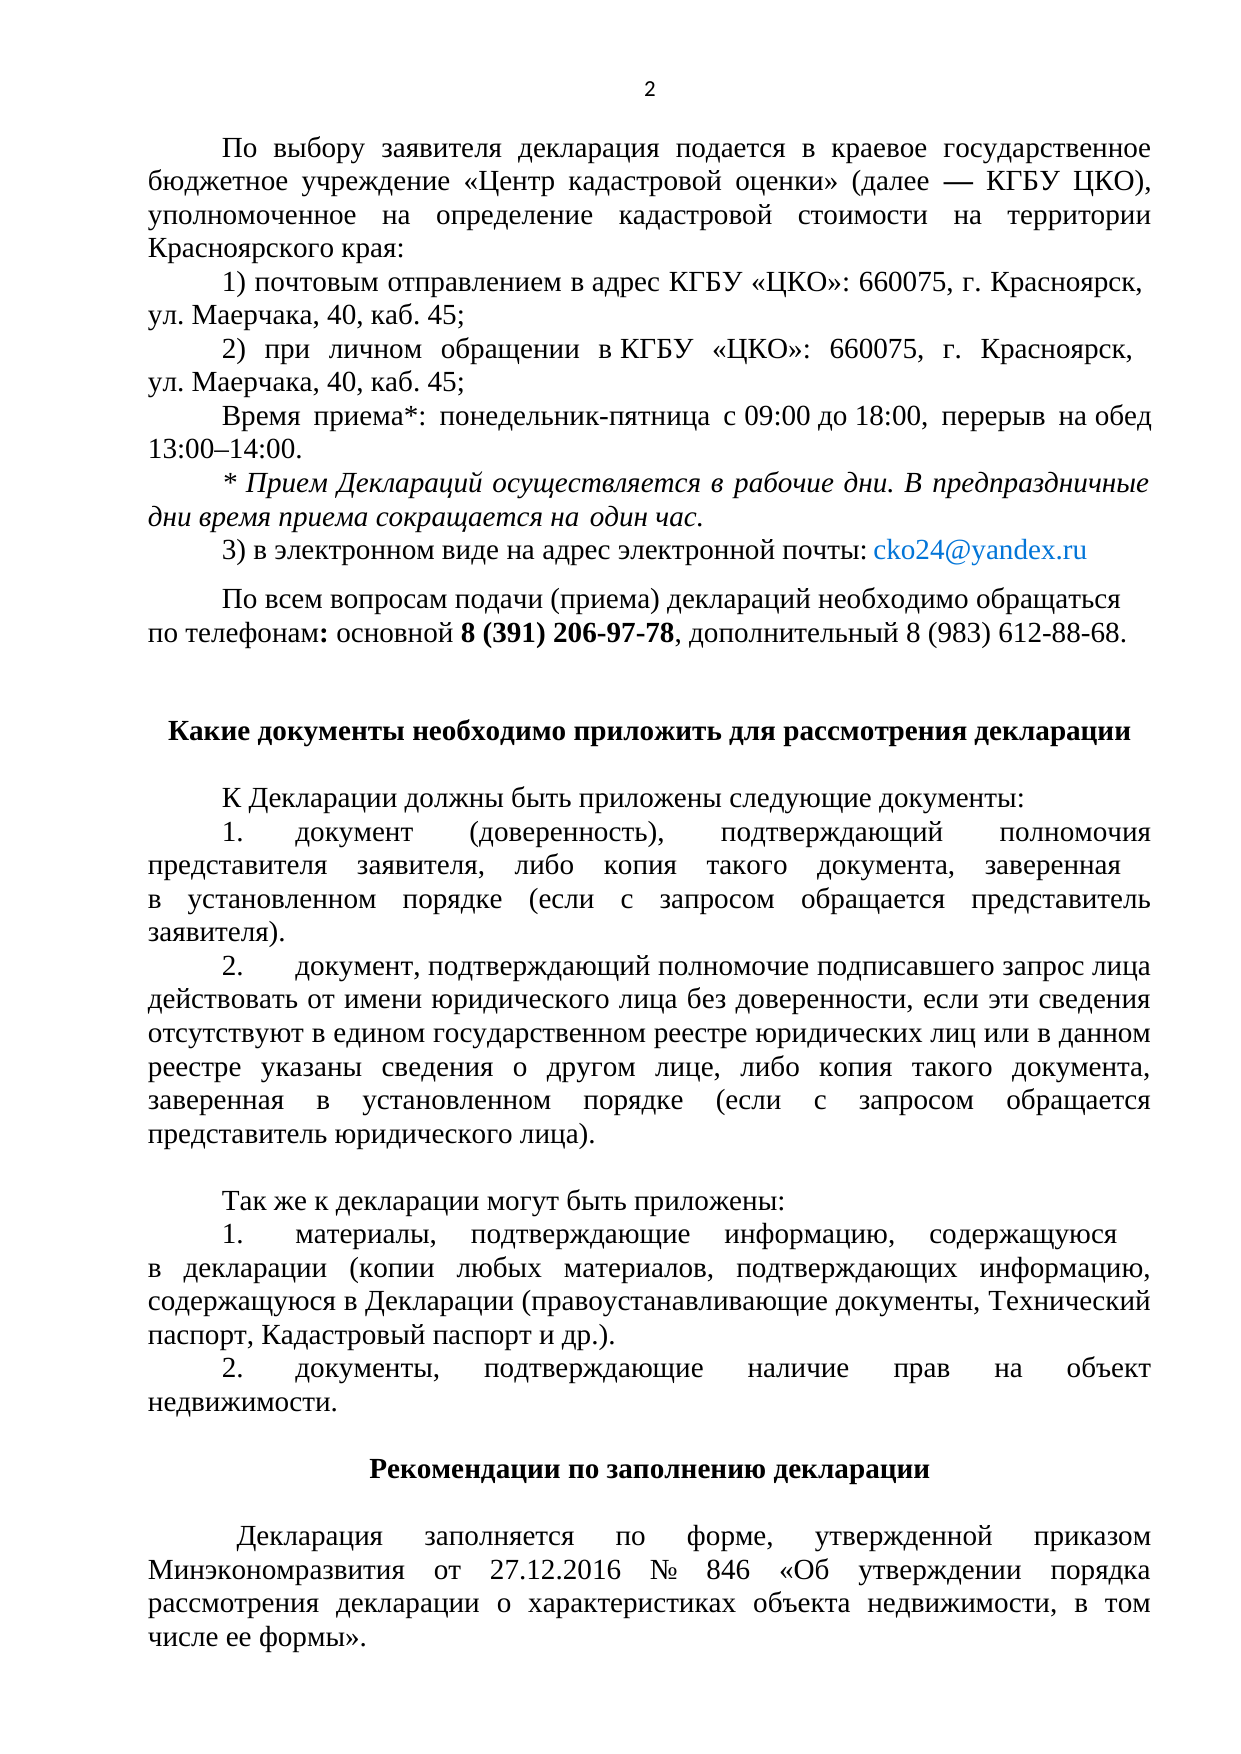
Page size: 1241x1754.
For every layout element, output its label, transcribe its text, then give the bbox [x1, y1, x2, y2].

text Время приема*: понедельник-пятница с 09:00 до 18:00, перерыв на обед 13:00–14:00. [148, 398, 1152, 465]
text Декларация заполняется по форме, утвержденной приказом Минэкономразвития от 27.12.2016 № 846 «Об утверждении порядка рассмотрения декларации о характеристиках объекта недвижимости, в том числе ее формы». [148, 1518, 1152, 1652]
text 1) почтовым отправлением в адрес КГБУ «ЦКО»: 660075, г. Красноярск, ул. Маерчака, 40, каб. 45; [148, 264, 1152, 331]
list документы, подтверждающие наличие прав на объект недвижимости. [148, 1351, 1152, 1418]
text * Прием Деклараций осуществляется в рабочие дни. В предпраздничные дни время приема сокращается на один час. [148, 465, 1152, 532]
text 3) в электронном виде на адрес электронной почты: cko24@yandex.ru [148, 532, 1152, 566]
list документ, подтверждающий полномочие подписавшего запрос лица действовать от имени юридического лица без доверенности, если эти сведения отсутствуют в едином государственном реестре юридических лиц или в данном реестре указаны сведения о другом лице, либо копия такого документа, заверенная в установленном порядке (если с запросом обращается представитель юридического лица). [148, 948, 1152, 1149]
list документ (доверенность), подтверждающий полномочия представителя заявителя, либо копия такого документа, заверенная в установленном порядке (если с запросом обращается представитель заявителя). [148, 814, 1152, 948]
text По выбору заявителя декларация подается в краевое государственное бюджетное учреждение «Центр кадастровой оценки» (далее — КГБУ ЦКО), уполномоченное на определение кадастровой стоимости на территории Красноярского края: [148, 130, 1152, 264]
text По всем вопросам подачи (приема) деклараций необходимо обращаться по телефонам: основной 8 (391) 206-97-78, дополнительный 8 (983) 612-88-68. [148, 581, 1152, 648]
text 2) при личном обращении в КГБУ «ЦКО»: 660075, г. Красноярск, ул. Маерчака, 40, каб. 45; [148, 331, 1152, 398]
text Рекомендации по заполнению декларации [148, 1451, 1152, 1485]
text К Декларации должны быть приложены следующие документы: [148, 780, 1152, 814]
text Так же к декларации могут быть приложены: [148, 1183, 1152, 1216]
text Какие документы необходимо приложить для рассмотрения декларации [148, 713, 1152, 747]
list материалы, подтверждающие информацию, содержащуюся в декларации (копии любых материалов, подтверждающих информацию, содержащуюся в Декларации (правоустанавливающие документы, Технический паспорт, Кадастровый паспорт и др.). [148, 1216, 1152, 1351]
